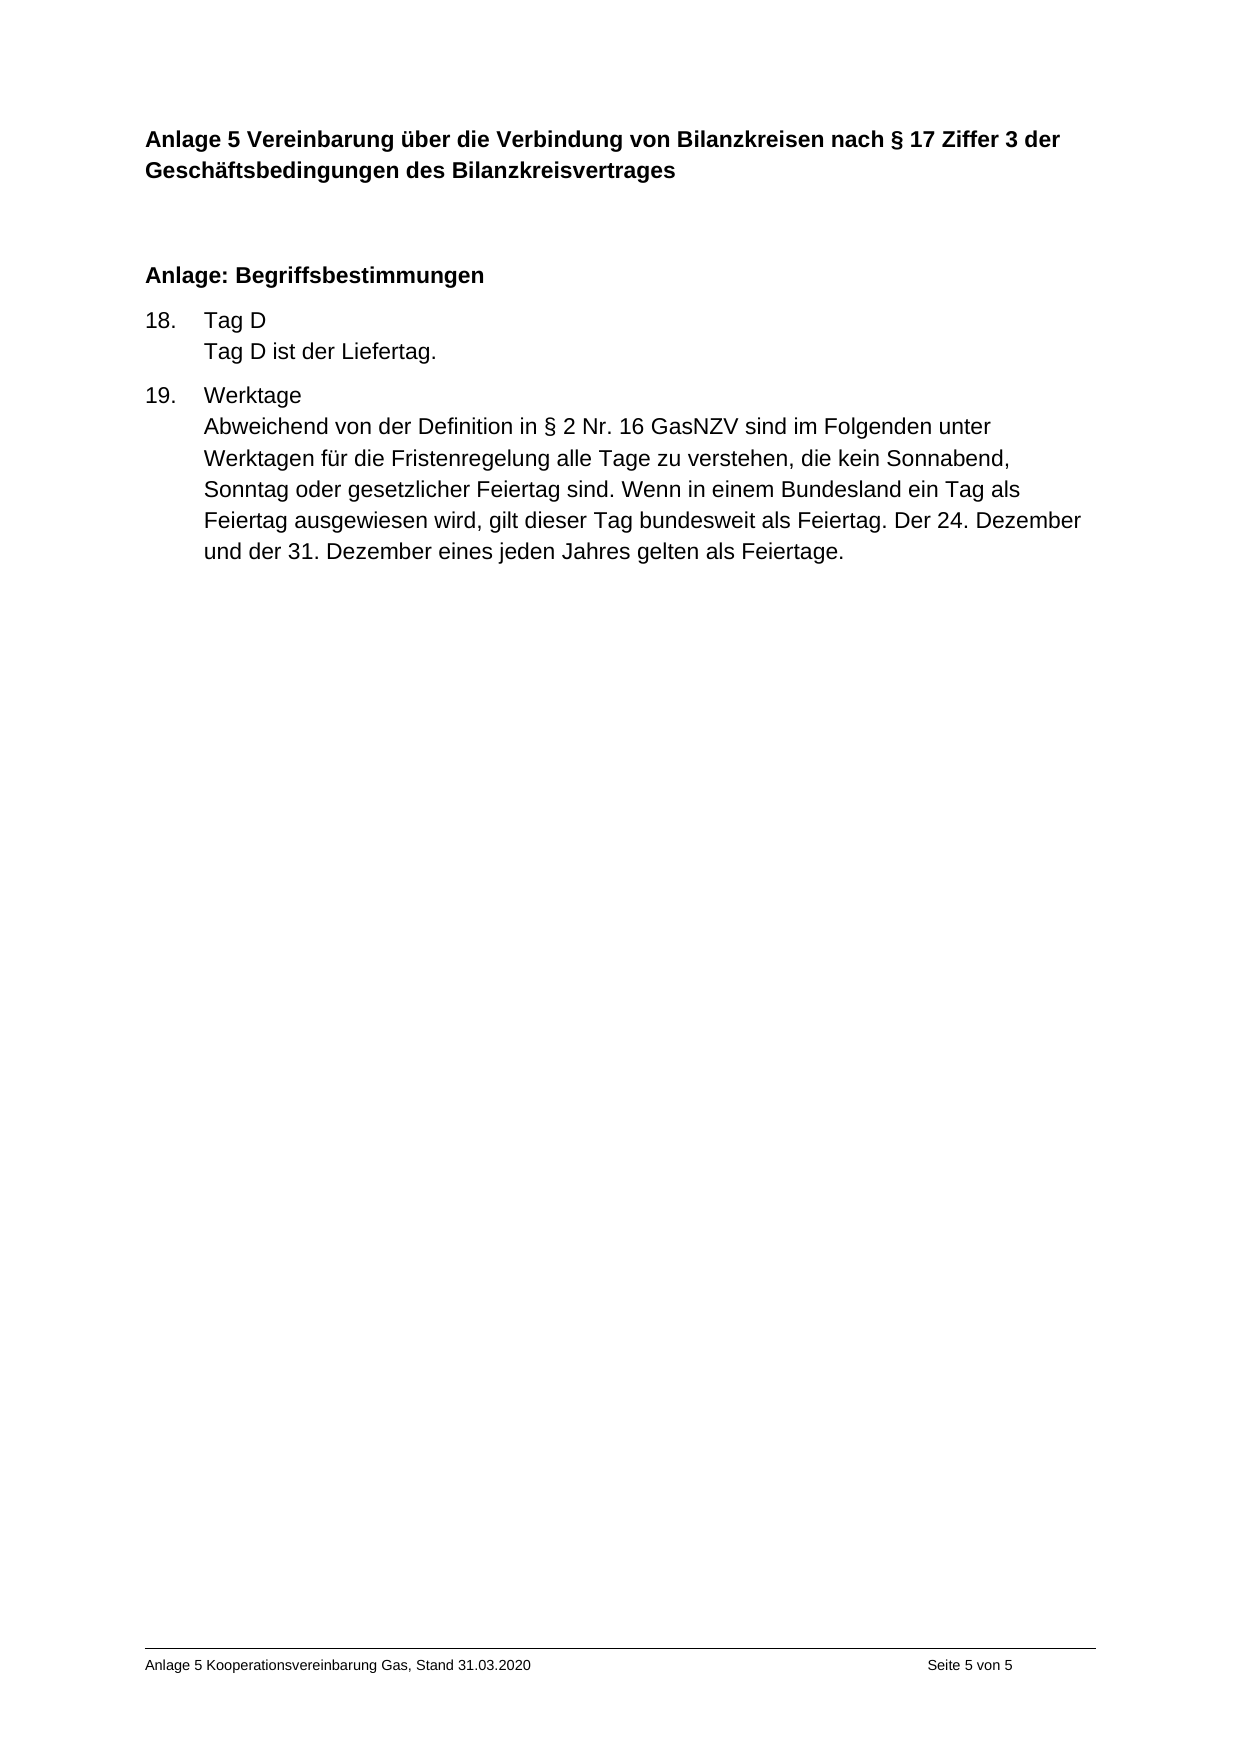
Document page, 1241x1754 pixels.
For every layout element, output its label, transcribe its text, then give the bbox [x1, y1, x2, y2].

subtitle Anlage: Begriffsbestimmungen [145, 258, 1096, 289]
list Werktage Abweichend von der Definition in § 2 Nr. 16 GasNZV sind im Folgenden unter Werktagen für die Fristenregelung alle Tage zu verstehen, die kein Sonnabend, Sonntag oder gesetzlicher Feiertag sind. Wenn in einem Bundesland ein Tag als Feiertag ausgewiesen wird, gilt dieser Tag bundesweit als Feiertag. Der 24. Dezember und der 31. Dezember eines jeden Jahres gelten als Feiertage. [145, 377, 1096, 564]
list Tag D Tag D ist der Liefertag. [145, 302, 1096, 364]
